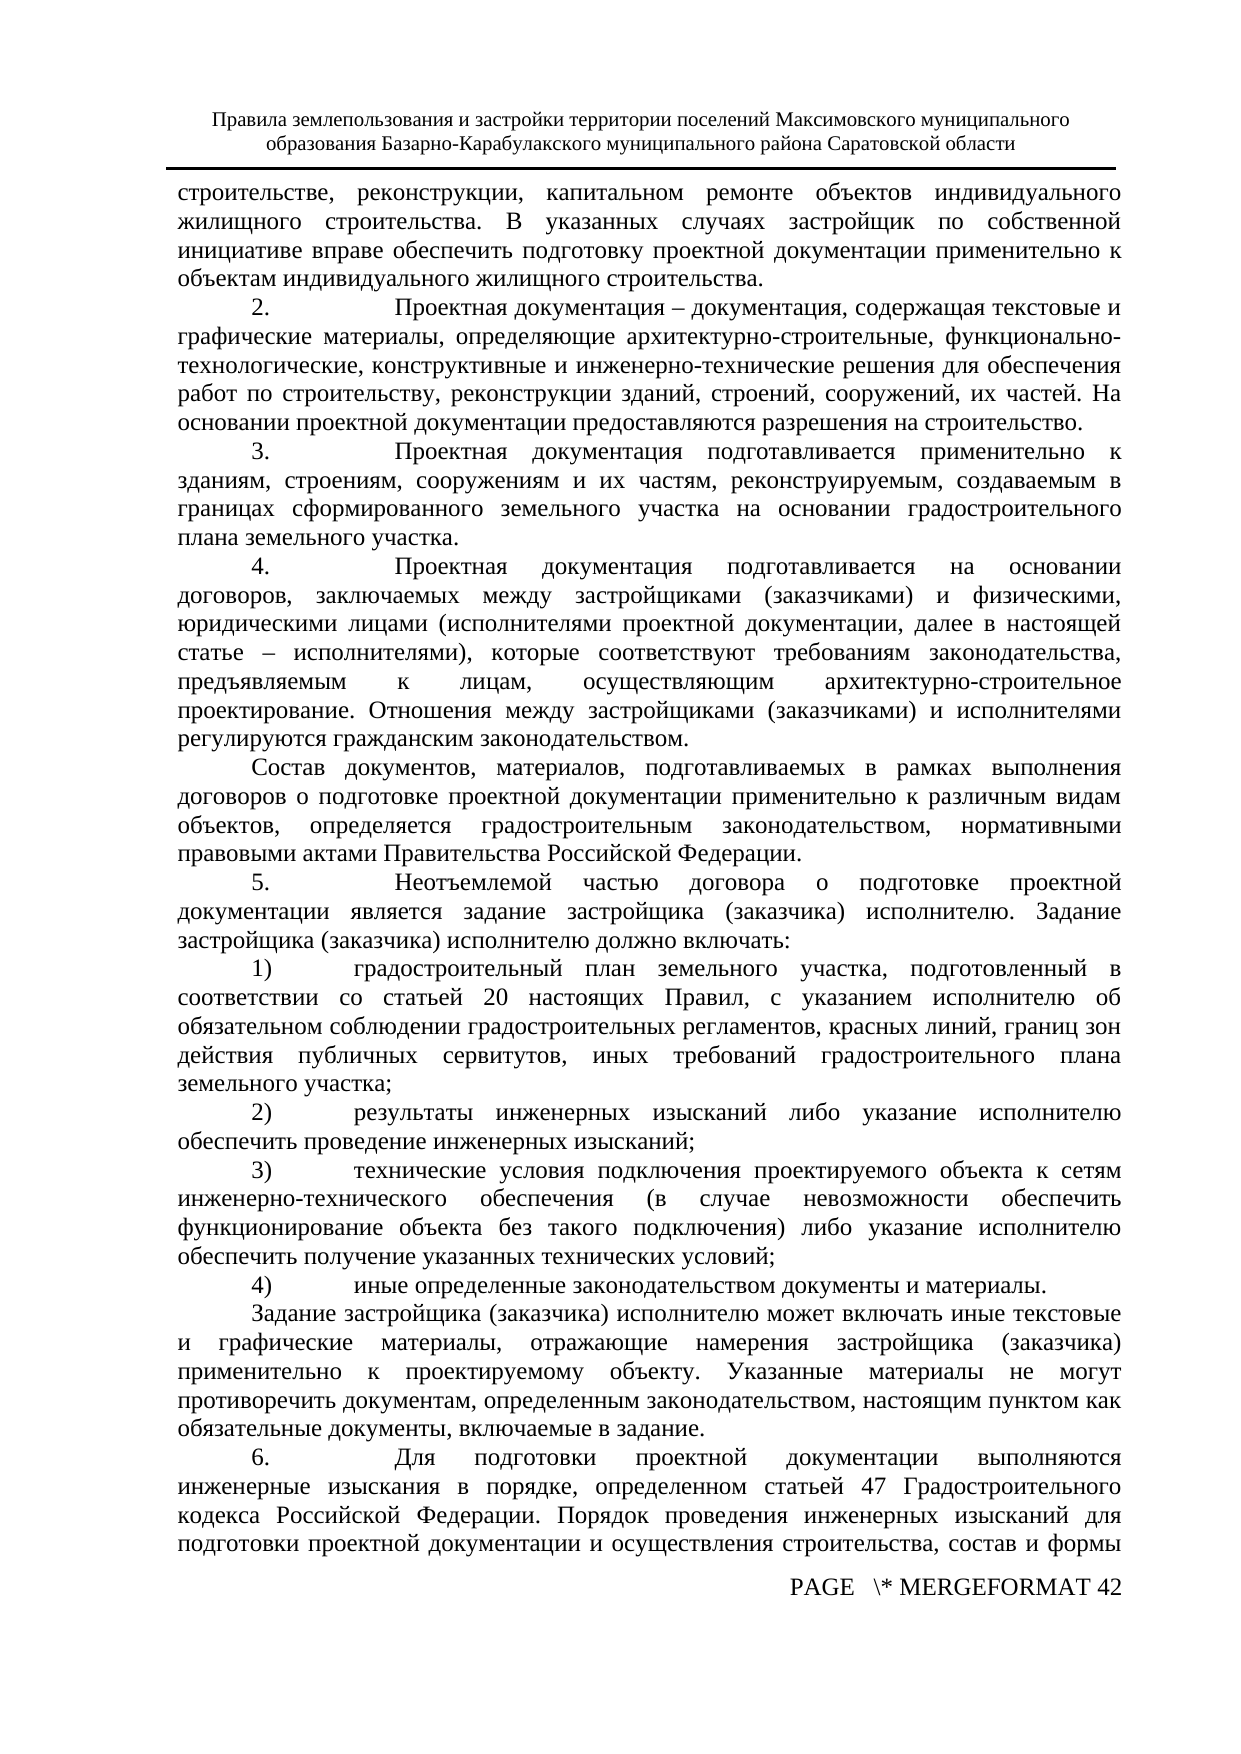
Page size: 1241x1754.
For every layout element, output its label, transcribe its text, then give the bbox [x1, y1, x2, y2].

text Состав документов, материалов, подготавливаемых в рамках выполнения договоров о подготовке проектной документации применительно к различным видам объектов, определяется градостроительным законодательством, нормативными правовыми актами Правительства Российской Федерации. [177, 752, 1122, 867]
list градостроительный план земельного участка, подготовленный в соответствии со статьей 20 настоящих Правил, с указанием исполнителю об обязательном соблюдении градостроительных регламентов, красных линий, границ зон действия публичных сервитутов, иных требований градостроительного плана земельного участка; [177, 953, 1122, 1097]
list Проектная документация – документация, содержащая текстовые и графические материалы, определяющие архитектурно-строительные, функционально-технологические, конструктивные и инженерно-технические решения для обеспечения работ по строительству, реконструкции зданий, строений, сооружений, их частей. На основании проектной документации предоставляются разрешения на строительство. [177, 292, 1122, 436]
list Неотъемлемой частью договора о подготовке проектной документации является задание застройщика (заказчика) исполнителю. Задание застройщика (заказчика) исполнителю должно включать: [177, 867, 1122, 953]
list технические условия подключения проектируемого объекта к сетям инженерно-технического обеспечения (в случае невозможности обеспечить функционирование объекта без такого подключения) либо указание исполнителю обеспечить получение указанных технических условий; [177, 1155, 1122, 1270]
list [177, 177, 1122, 292]
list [177, 1442, 1122, 1557]
list Проектная документация подготавливается на основании договоров, заключаемых между застройщиками (заказчиками) и физическими, юридическими лицами (исполнителями проектной документации, далее в настоящей статье – исполнителями), которые соответствуют требованиям законодательства, предъявляемым к лицам, осуществляющим архитектурно-строительное проектирование. Отношения между застройщиками (заказчиками) и исполнителями регулируются гражданским законодательством. [177, 551, 1122, 752]
text Задание застройщика (заказчика) исполнителю может включать иные текстовые и графические материалы, отражающие намерения застройщика (заказчика) применительно к проектируемому объекту. Указанные материалы не могут противоречить документам, определенным законодательством, настоящим пунктом как обязательные документы, включаемые в задание. [177, 1298, 1122, 1442]
list иные определенные законодательством документы и материалы. [177, 1270, 1122, 1298]
list результаты инженерных изысканий либо указание исполнителю обеспечить проведение инженерных изысканий; [177, 1097, 1122, 1155]
list Проектная документация подготавливается применительно к зданиям, строениям, сооружениям и их частям, реконструируемым, создаваемым в границах сформированного земельного участка на основании градостроительного плана земельного участка. [177, 436, 1122, 551]
